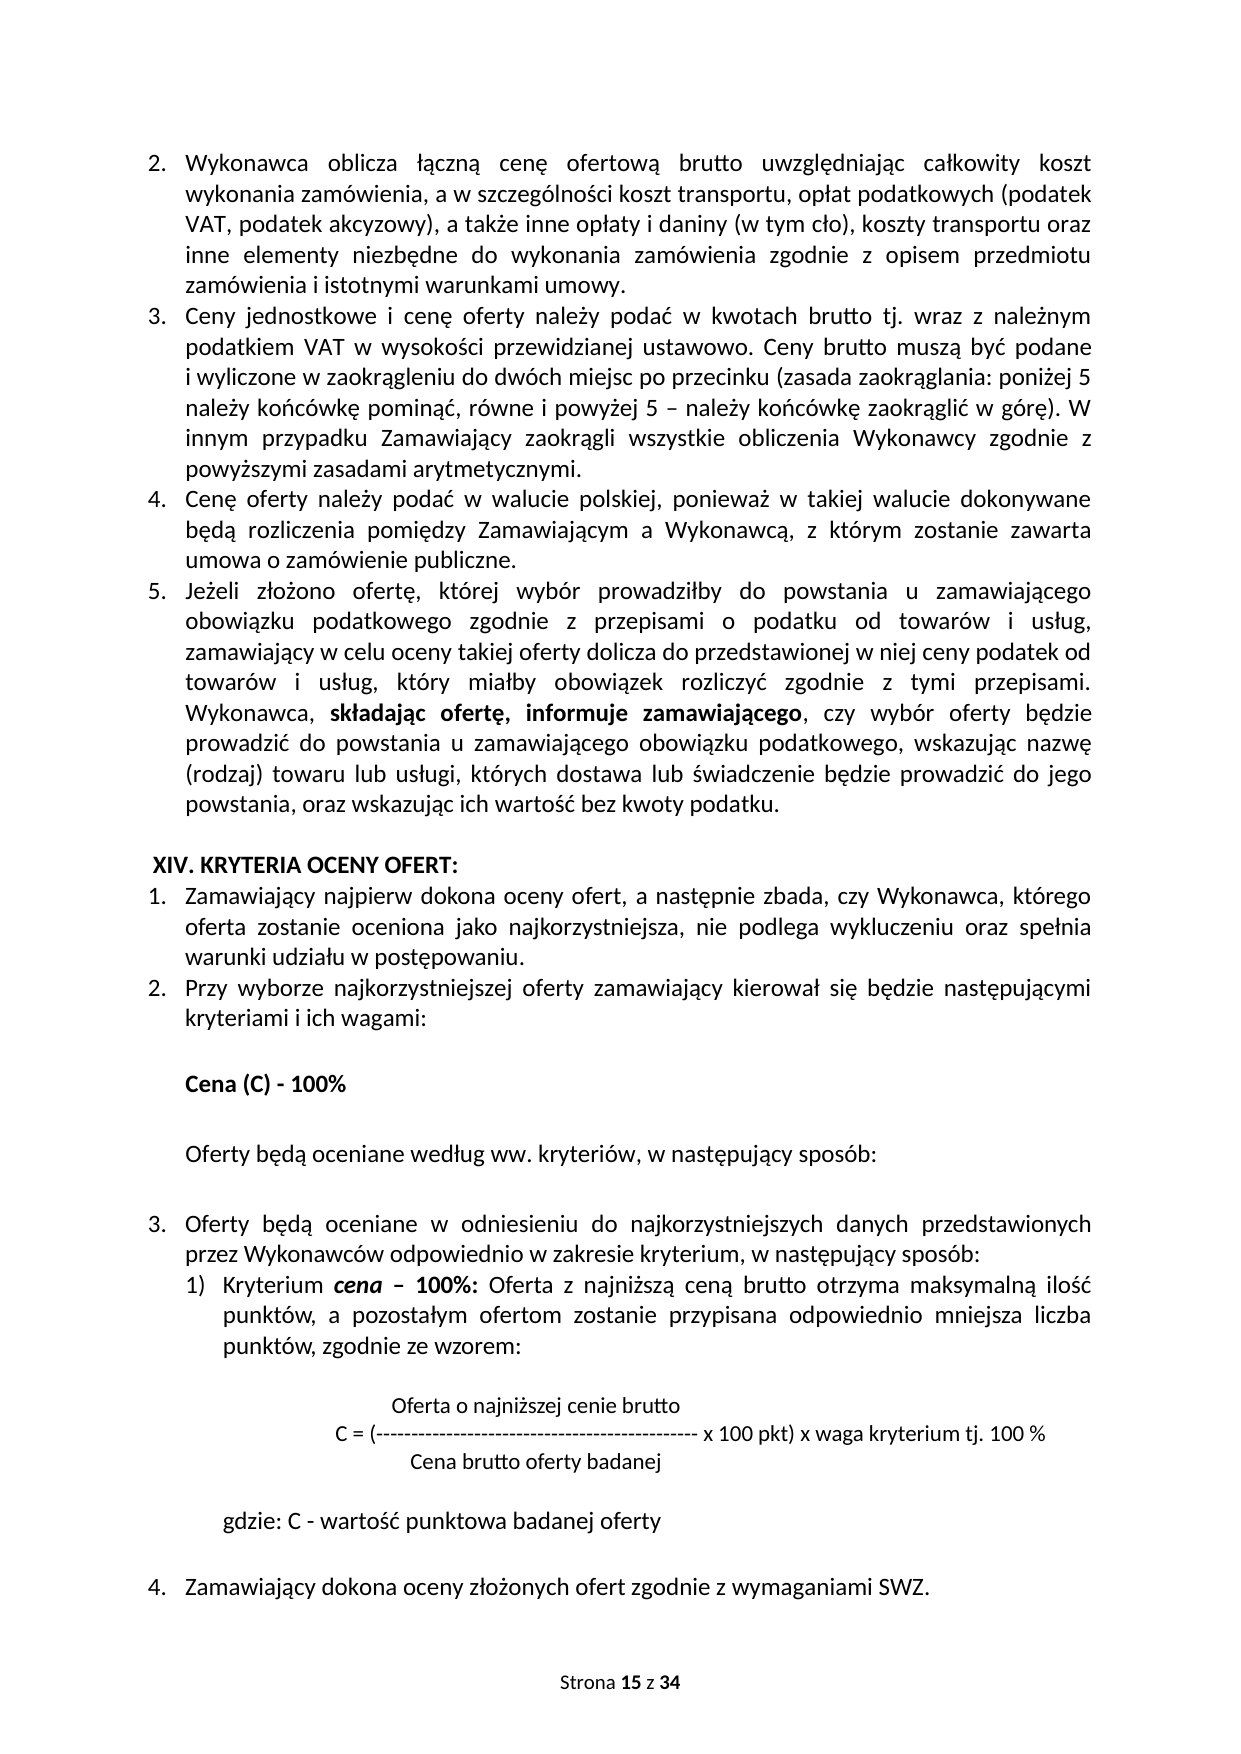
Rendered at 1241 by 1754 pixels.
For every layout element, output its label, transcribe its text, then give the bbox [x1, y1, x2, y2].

list Oferty będą oceniane w odniesieniu do najkorzystniejszych danych przedstawionych przez Wykonawców odpowiednio w zakresie kryterium, w następujący sposób: [148, 1208, 1093, 1269]
list Przy wyborze najkorzystniejszej oferty zamawiający kierował się będzie następującymi kryteriami i ich wagami: [148, 972, 1093, 1033]
list Kryterium cena – 100%: Oferta z najniższą ceną brutto otrzyma maksymalną ilość punktów, a pozostałym ofertom zostanie przypisana odpowiednio mniejsza liczba punktów, zgodnie ze wzorem: [185, 1269, 1093, 1360]
text gdzie: C - wartość punktowa badanej oferty [223, 1505, 1093, 1536]
list Cenę oferty należy podać w walucie polskiej, ponieważ w takiej walucie dokonywane będą rozliczenia pomiędzy Zamawiającym a Wykonawcą, z którym zostanie zawarta umowa o zamówienie publiczne. [148, 483, 1093, 575]
list Jeżeli złożono ofertę, której wybór prowadziłby do powstania u zamawiającego obowiązku podatkowego zgodnie z przepisami o podatku od towarów i usług, zamawiający w celu oceny takiej oferty dolicza do przedstawionej w niej ceny podatek od towarów i usług, który miałby obowiązek rozliczyć zgodnie z tymi przepisami. Wykonawca, składając ofertę, informuje zamawiającego, czy wybór oferty będzie prowadzić do powstania u zamawiającego obowiązku podatkowego, wskazując nazwę (rodzaj) towaru lub usługi, których dostawa lub świadczenie będzie prowadzić do jego powstania, oraz wskazując ich wartość bez kwoty podatku. [148, 575, 1093, 819]
list Zamawiający dokona oceny złożonych ofert zgodnie z wymaganiami SWZ. [148, 1571, 1093, 1601]
text Oferty będą oceniane według ww. kryteriów, w następujący sposób: [185, 1138, 1093, 1168]
list Wykonawca oblicza łączną cenę ofertową brutto uwzględniając całkowity koszt wykonania zamówienia, a w szczególności koszt transportu, opłat podatkowych (podatek VAT, podatek akcyzowy), a także inne opłaty i daniny (w tym cło), koszty transportu oraz inne elementy niezbędne do wykonania zamówienia zgodnie z opisem przedmiotu zamówienia i istotnymi warunkami umowy. [148, 148, 1093, 300]
text Cena brutto oferty badanej [148, 1447, 1093, 1475]
text C = (---------------------------------------------- x 100 pkt) x waga kryterium tj. 100 % [148, 1419, 1093, 1447]
text Oferta o najniższej cenie brutto [148, 1391, 1093, 1419]
list Zamawiający najpierw dokona oceny ofert, a następnie zbada, czy Wykonawca, którego oferta zostanie oceniona jako najkorzystniejsza, nie podlega wykluczeniu oraz spełnia warunki udziału w postępowaniu. [148, 880, 1093, 972]
text XIV. KRYTERIA OCENY OFERT: [153, 849, 1093, 880]
text Cena (C) - 100% [185, 1068, 1093, 1098]
list Ceny jednostkowe i cenę oferty należy podać w kwotach brutto tj. wraz z należnym podatkiem VAT w wysokości przewidzianej ustawowo. Ceny brutto muszą być podane i wyliczone w zaokrągleniu do dwóch miejsc po przecinku (zasada zaokrąglania: poniżej 5 należy końcówkę pominąć, równe i powyżej 5 – należy końcówkę zaokrąglić w górę). W innym przypadku Zamawiający zaokrągli wszystkie obliczenia Wykonawcy zgodnie z powyższymi zasadami arytmetycznymi. [148, 300, 1093, 483]
